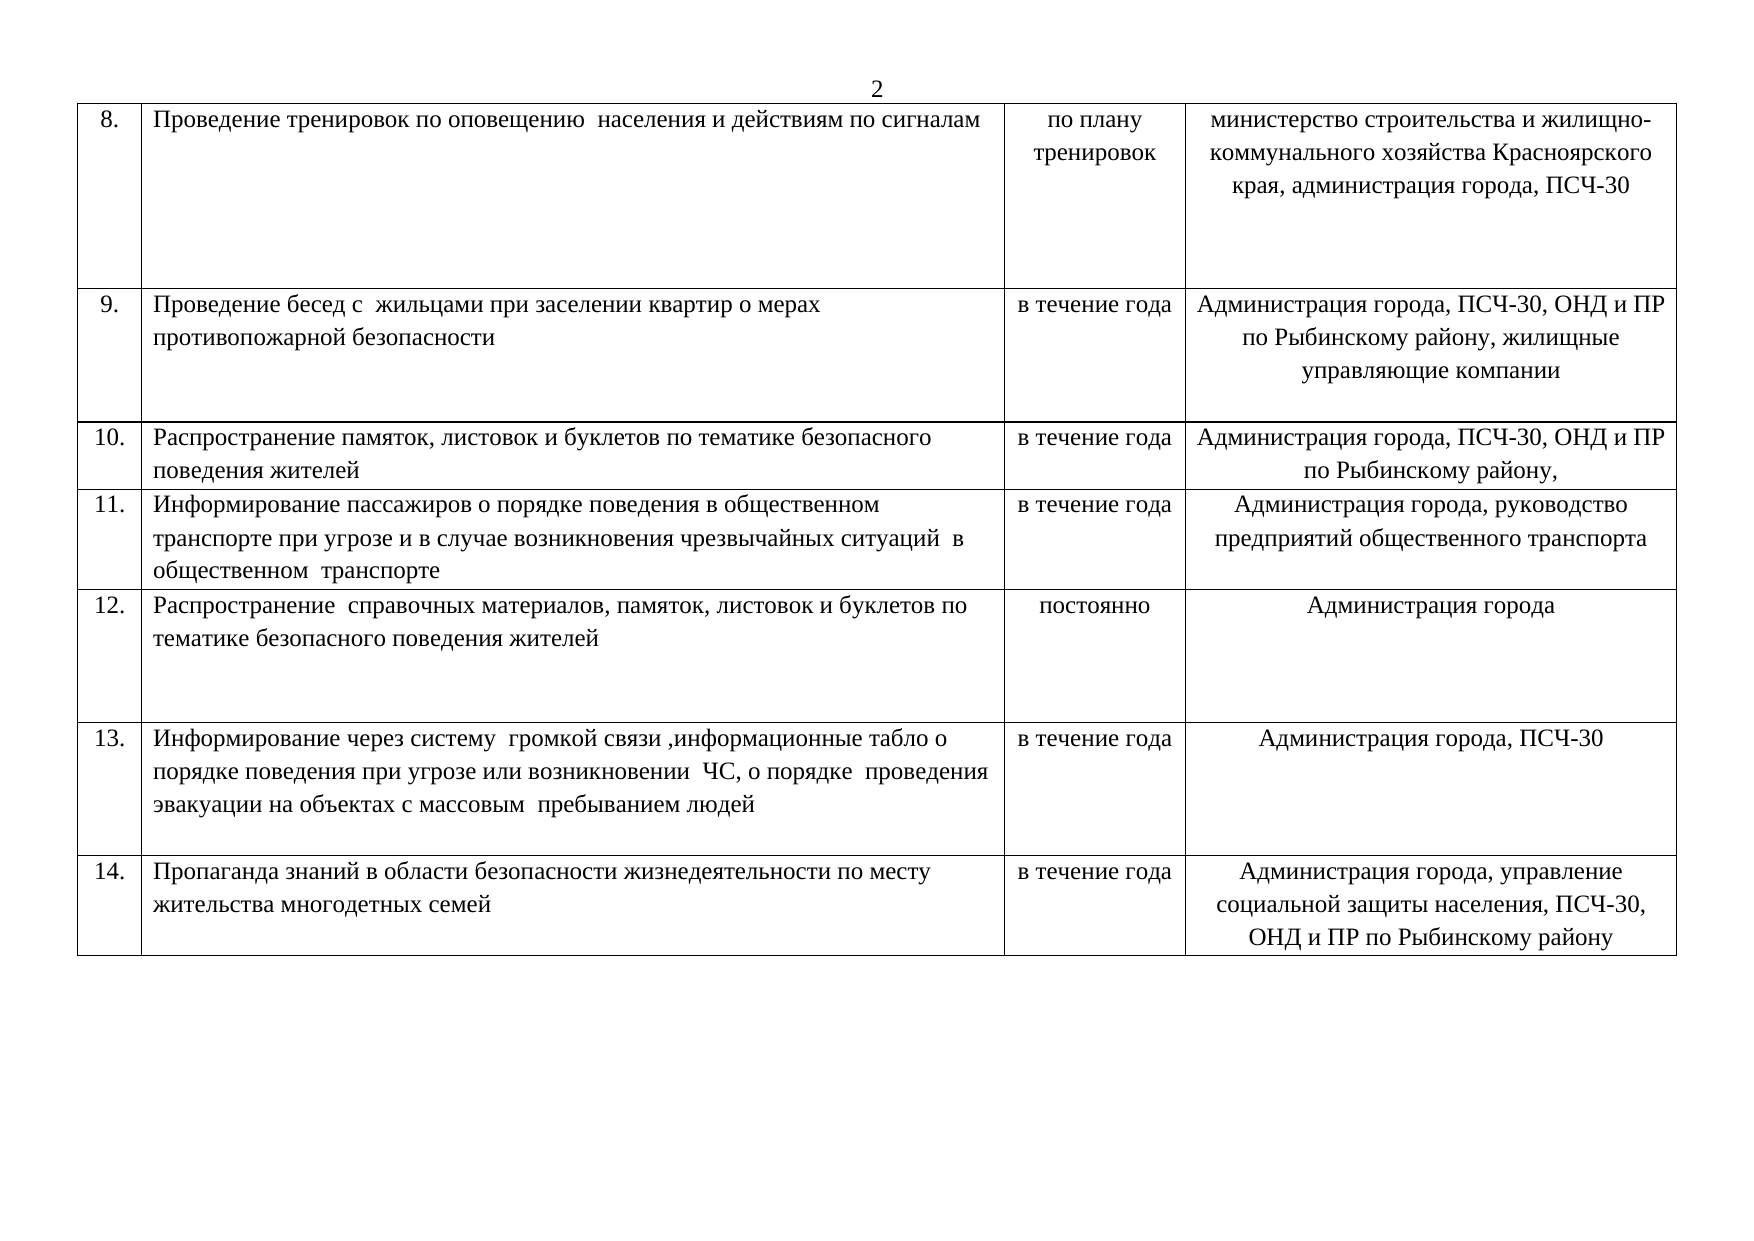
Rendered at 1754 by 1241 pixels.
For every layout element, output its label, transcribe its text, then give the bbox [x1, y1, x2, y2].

table_cell 8. [78, 104, 141, 288]
table_cell в течение года [1005, 423, 1185, 488]
table_cell Распространение памяток, листовок и буклетов по тематике безопасного поведения жителей [142, 423, 1004, 488]
table_cell 12. [78, 590, 141, 722]
table_cell 14. [78, 856, 141, 955]
table_cell Администрация города, ПСЧ-30, ОНД и ПР по Рыбинскому району, жилищные управляющие компании [1186, 289, 1676, 421]
table_cell 9. [78, 289, 141, 421]
table_cell Распространение справочных материалов, памяток, листовок и буклетов по тематике безопасного поведения жителей [142, 590, 1004, 722]
table_cell министерство строительства и жилищно-коммунального хозяйства Красноярского края, администрация города, ПСЧ-30 [1186, 104, 1676, 288]
table_cell в течение года [1005, 289, 1185, 421]
table_cell Администрация города, руководство предприятий общественного транспорта [1186, 490, 1676, 589]
table_cell 10. [78, 423, 141, 488]
table_cell Администрация города, управление социальной защиты населения, ПСЧ-30, ОНД и ПР по Рыбинскому району [1186, 856, 1676, 955]
table_cell Администрация города, ПСЧ-30 [1186, 723, 1676, 855]
table_cell 11. [78, 490, 141, 589]
table_cell Администрация города [1186, 590, 1676, 722]
table_cell 13. [78, 723, 141, 855]
table_cell Информирование пассажиров о порядке поведения в общественном транспорте при угрозе и в случае возникновения чрезвычайных ситуаций в общественном транспорте [142, 490, 1004, 589]
table_cell Проведение тренировок по оповещению населения и действиям по сигналам [142, 104, 1004, 288]
table_cell в течение года [1005, 856, 1185, 955]
table_cell Информирование через систему громкой связи ,информационные табло о порядке поведения при угрозе или возникновении ЧС, о порядке проведения эвакуации на объектах с массовым пребыванием людей [142, 723, 1004, 855]
table_cell постоянно [1005, 590, 1185, 722]
table_cell в течение года [1005, 490, 1185, 589]
table_cell Администрация города, ПСЧ-30, ОНД и ПР по Рыбинскому району, [1186, 423, 1676, 488]
table_cell Проведение бесед с жильцами при заселении квартир о мерах противопожарной безопасности [142, 289, 1004, 421]
table_cell в течение года [1005, 723, 1185, 855]
table_cell по плану тренировок [1005, 104, 1185, 288]
table_cell Пропаганда знаний в области безопасности жизнедеятельности по месту жительства многодетных семей [142, 856, 1004, 955]
